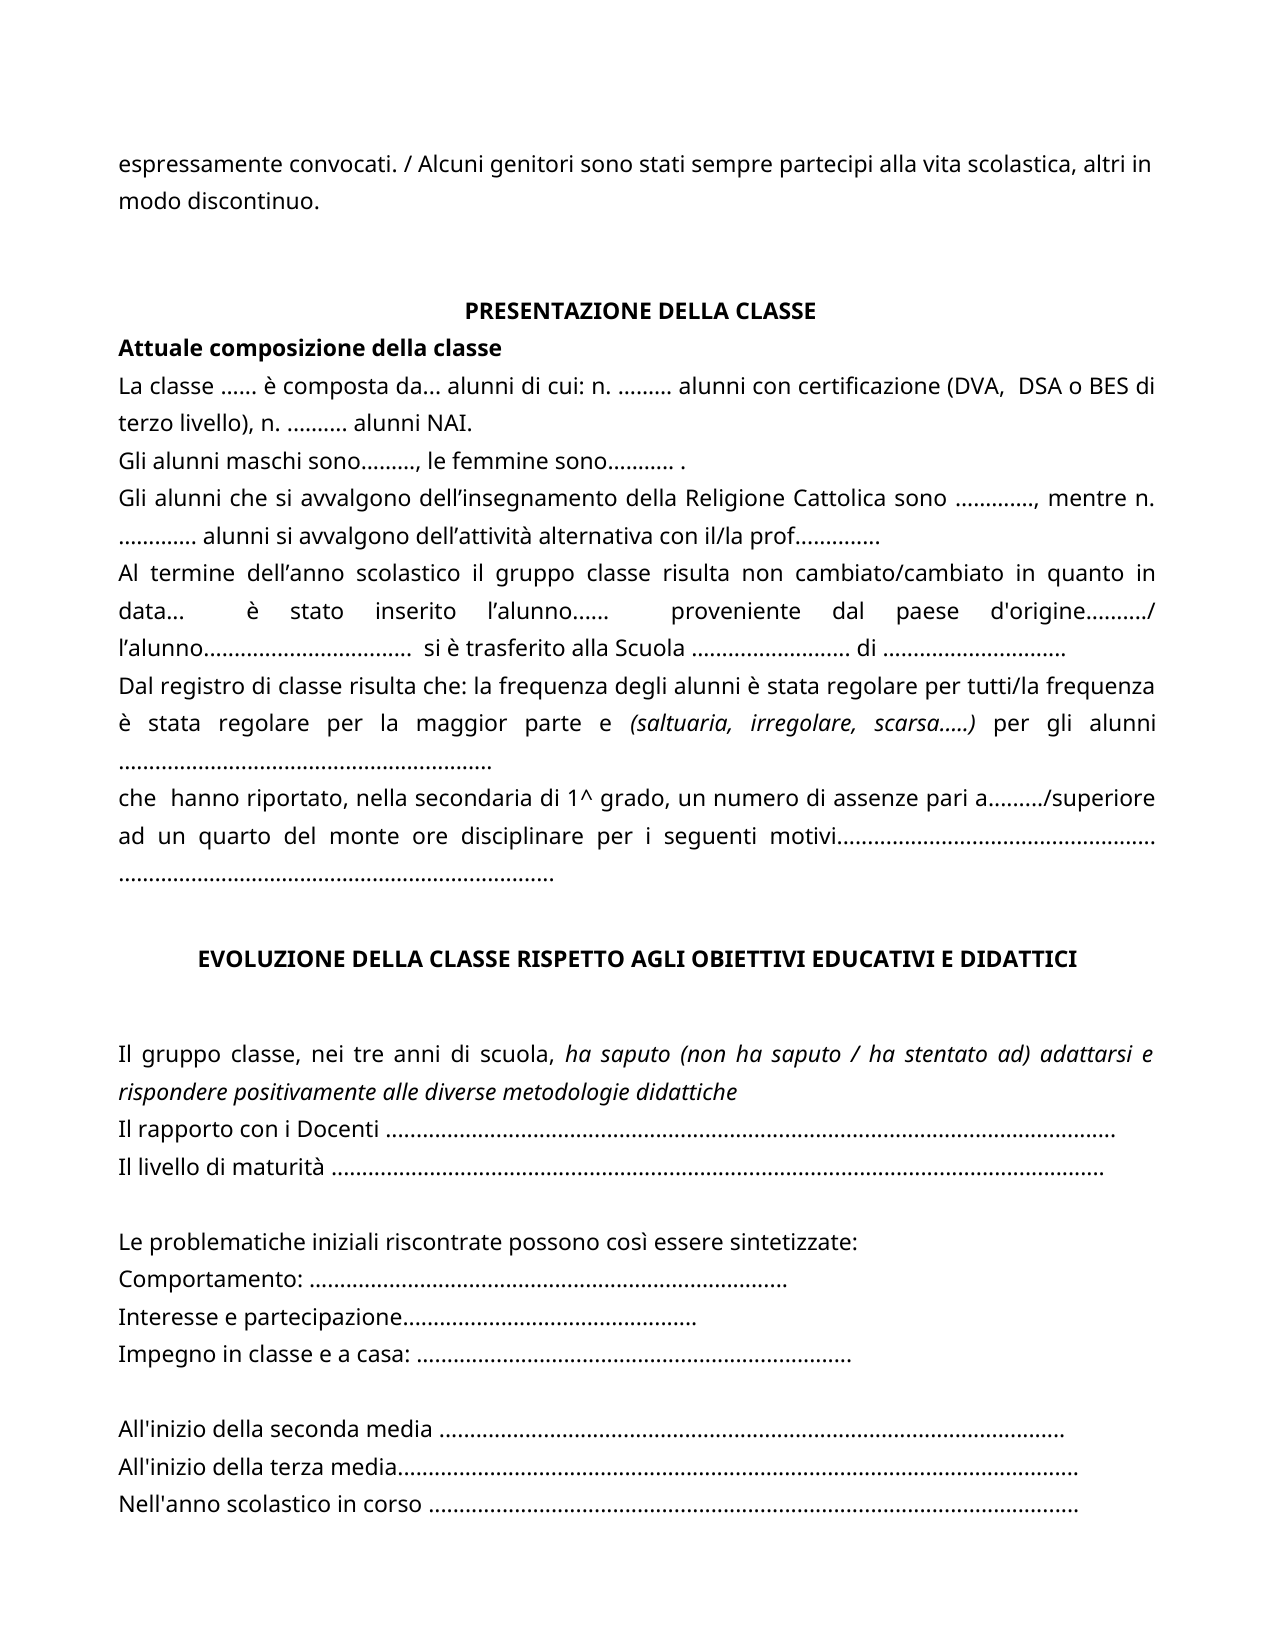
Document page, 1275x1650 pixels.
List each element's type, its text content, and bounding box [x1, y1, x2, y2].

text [118, 148, 1157, 216]
text Le problematiche iniziali riscontrate possono così essere sintetizzate: [118, 1226, 1157, 1257]
text Gli alunni maschi sono………, le femmine sono……….. . [118, 444, 1157, 476]
text Impegno in classe e a casa: ….................................................................... [118, 1338, 1157, 1369]
text Comportamento: …........................................................................... [118, 1263, 1157, 1294]
text All'inizio della terza media............................................................................................................... [118, 1451, 1157, 1482]
text Gli alunni che si avvalgono dell’insegnamento della Religione Cattolica sono …………., mentre n. …………. alunni si avvalgono dell’attività alternativa con il/la prof.............. [118, 482, 1157, 551]
text PRESENTAZIONE DELLA CLASSE [118, 294, 1157, 326]
text Dal registro di classe risulta che: la frequenza degli alunni è stata regolare per tutti/la frequenza è stata regolare per la maggior parte e (saltuaria, irregolare, scarsa…..) per gli alunni ….......................................................... [118, 669, 1157, 776]
text All'inizio della seconda media ...................................................................................................... [118, 1413, 1157, 1444]
text Nell'anno scolastico in corso .......................................................................................................... [118, 1488, 1157, 1519]
text Attuale composizione della classe [118, 332, 1157, 363]
text Al termine dell’anno scolastico il gruppo classe risulta non cambiato/cambiato in quanto in data... è stato inserito l’alunno...... proveniente dal paese d'origine........../ l’alunno.................................. si è trasferito alla Scuola …....................... di …........................... [118, 557, 1157, 663]
text Interesse e partecipazione................................................ [118, 1301, 1157, 1332]
text Il livello di maturità .............................................................................................................................. [118, 1151, 1157, 1182]
text EVOLUZIONE DELLA CLASSE RISPETTO AGLI OBIETTIVI EDUCATIVI E DIDATTICI [118, 942, 1157, 974]
text Il gruppo classe, nei tre anni di scuola, ha saputo (non ha saputo / ha stentato ad) adattarsi e rispondere positivamente alle diverse metodologie didattiche [118, 1038, 1157, 1107]
text La classe …... è composta da... alunni di cui: n. ……… alunni con certificazione (DVA, DSA o BES di terzo livello), n. .……... alunni NAI. [118, 369, 1157, 438]
text che hanno riportato, nella secondaria di 1^ grado, un numero di assenze pari a........./superiore ad un quarto del monte ore disciplinare per i seguenti motivi....................................................…………………………………………………............... [118, 782, 1157, 888]
text Il rapporto con i Docenti ....................................................................................................................... [118, 1113, 1157, 1144]
